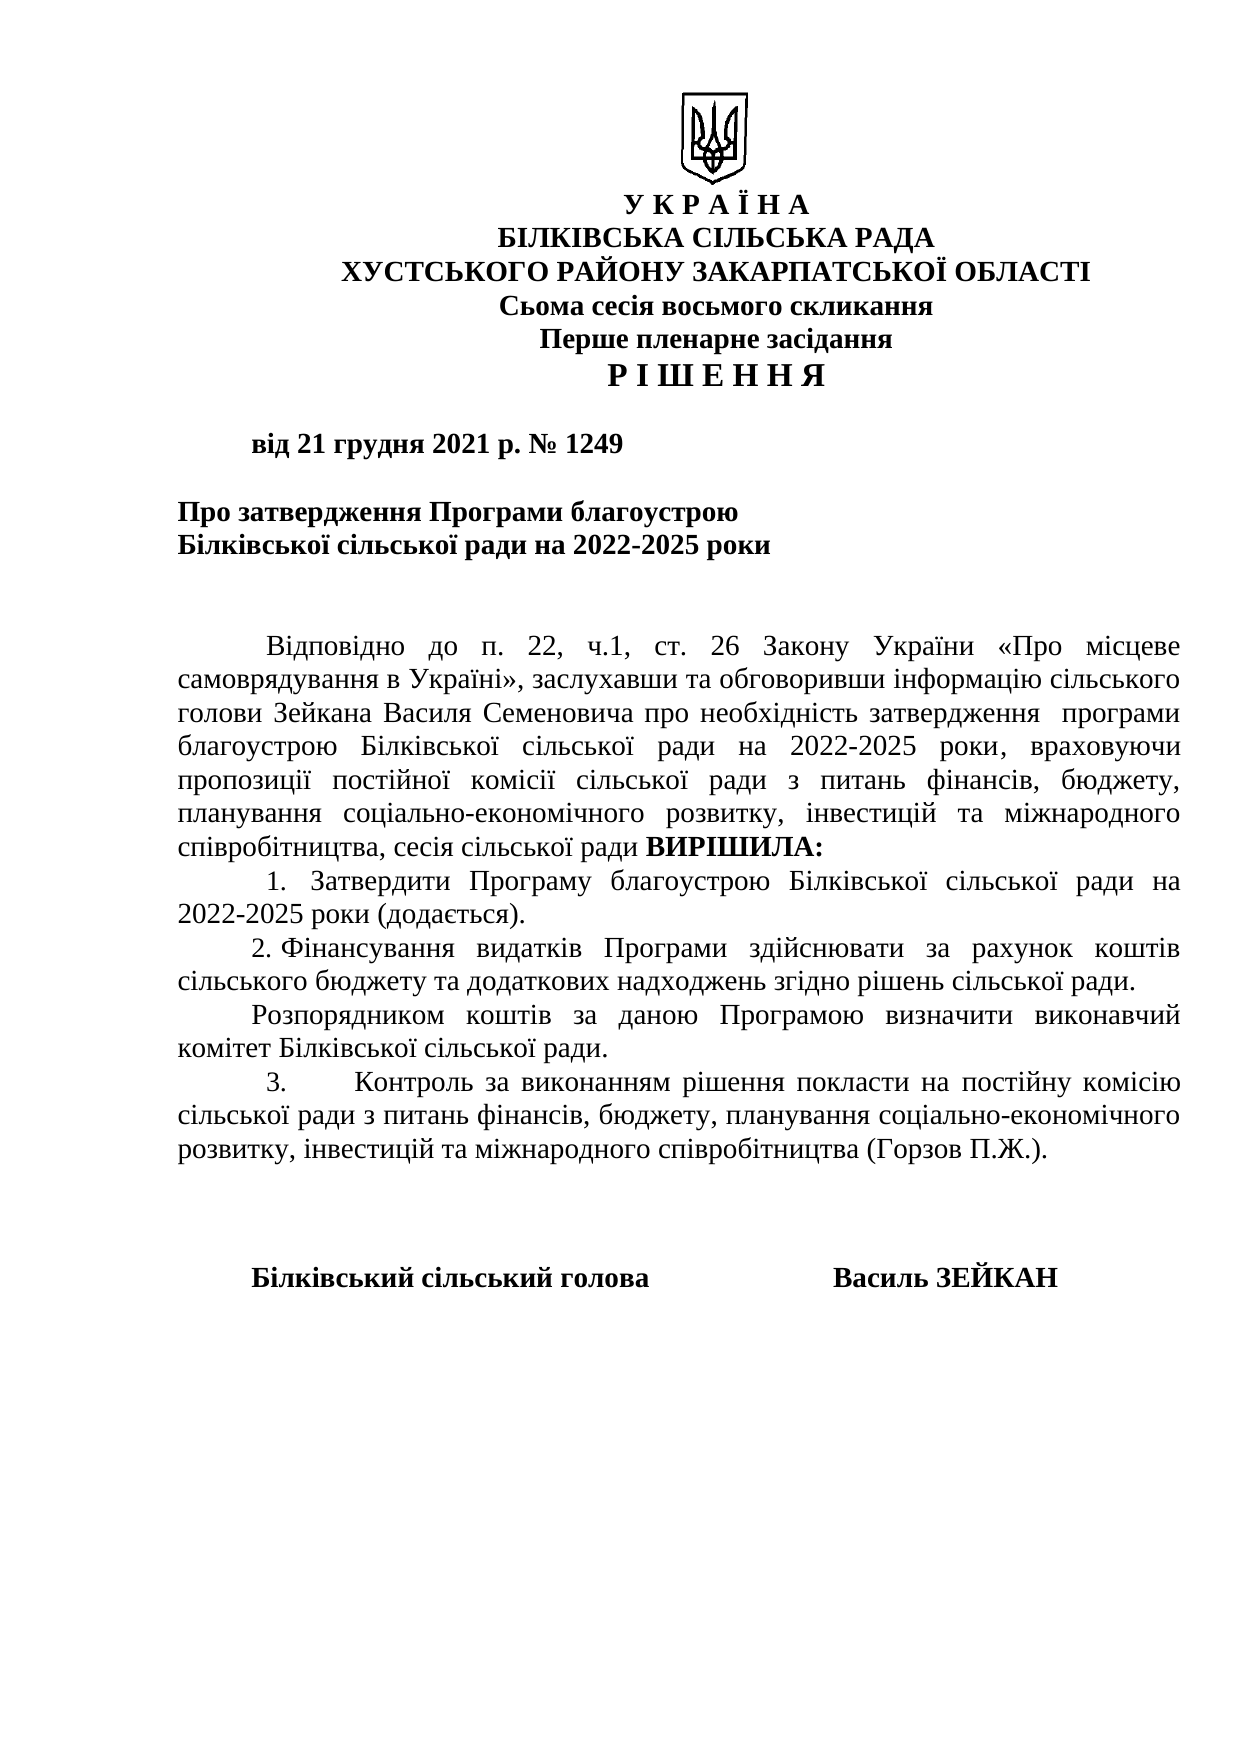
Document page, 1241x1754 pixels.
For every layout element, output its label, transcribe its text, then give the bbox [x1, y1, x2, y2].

text від 21 грудня 2021 р. № 1249 [177, 427, 1137, 460]
list Контроль за виконанням рішення покласти на постійну комісію сільської ради з питань фінансів, бюджету, планування соціально-економічного розвитку, інвестицій та міжнародного співробітництва (Горзов П.Ж.). [177, 1064, 1181, 1164]
list Затвердити Програму благоустрою Білківської сільської ради на 2022-2025 роки (додається). [177, 863, 1181, 930]
text ХУСТСЬКОГО РАЙОНУ ЗАКАРПАТСЬКОЇ ОБЛАСТІ [177, 254, 1181, 288]
text УКРАЇНА [177, 187, 1181, 221]
text Розпорядником коштів за даною Програмою визначити виконавчий комітет Білківської сільської ради. [177, 997, 1181, 1064]
text Перше пленарне засідання [177, 321, 1181, 355]
text БІЛКІВСЬКА СІЛЬСЬКА РАДА [177, 221, 1181, 254]
text Білківський сільський голова Василь ЗЕЙКАН [177, 1260, 1181, 1294]
text Про затвердження Програми благоустрою [177, 494, 1181, 527]
list Фінансування видатків Програми здійснювати за рахунок коштів сільського бюджету та додаткових надходжень згідно рішень сільської ради. [177, 930, 1181, 997]
text Білківської сільської ради на 2022-2025 роки [177, 527, 1181, 561]
text Р І Ш Е Н Н Я [177, 355, 1181, 393]
text Відповідно до п. 22, ч.1, ст. 26 Закону України «Про місцеве самоврядування в Україні», заслухавши та обговоривши інформацію сільського голови Зейкана Василя Семеновича про необхідність затвердження програми благоустрою Білківської сільської ради на 2022-2025 роки, враховуючи пропозиції постійної комісії сільської ради з питань фінансів, бюджету, планування соціально-економічного розвитку, інвестицій та міжнародного співробітництва, сесія сільської ради ВИРІШИЛА: [177, 628, 1181, 863]
text Сьома сесія восьмого скликання [177, 288, 1181, 321]
